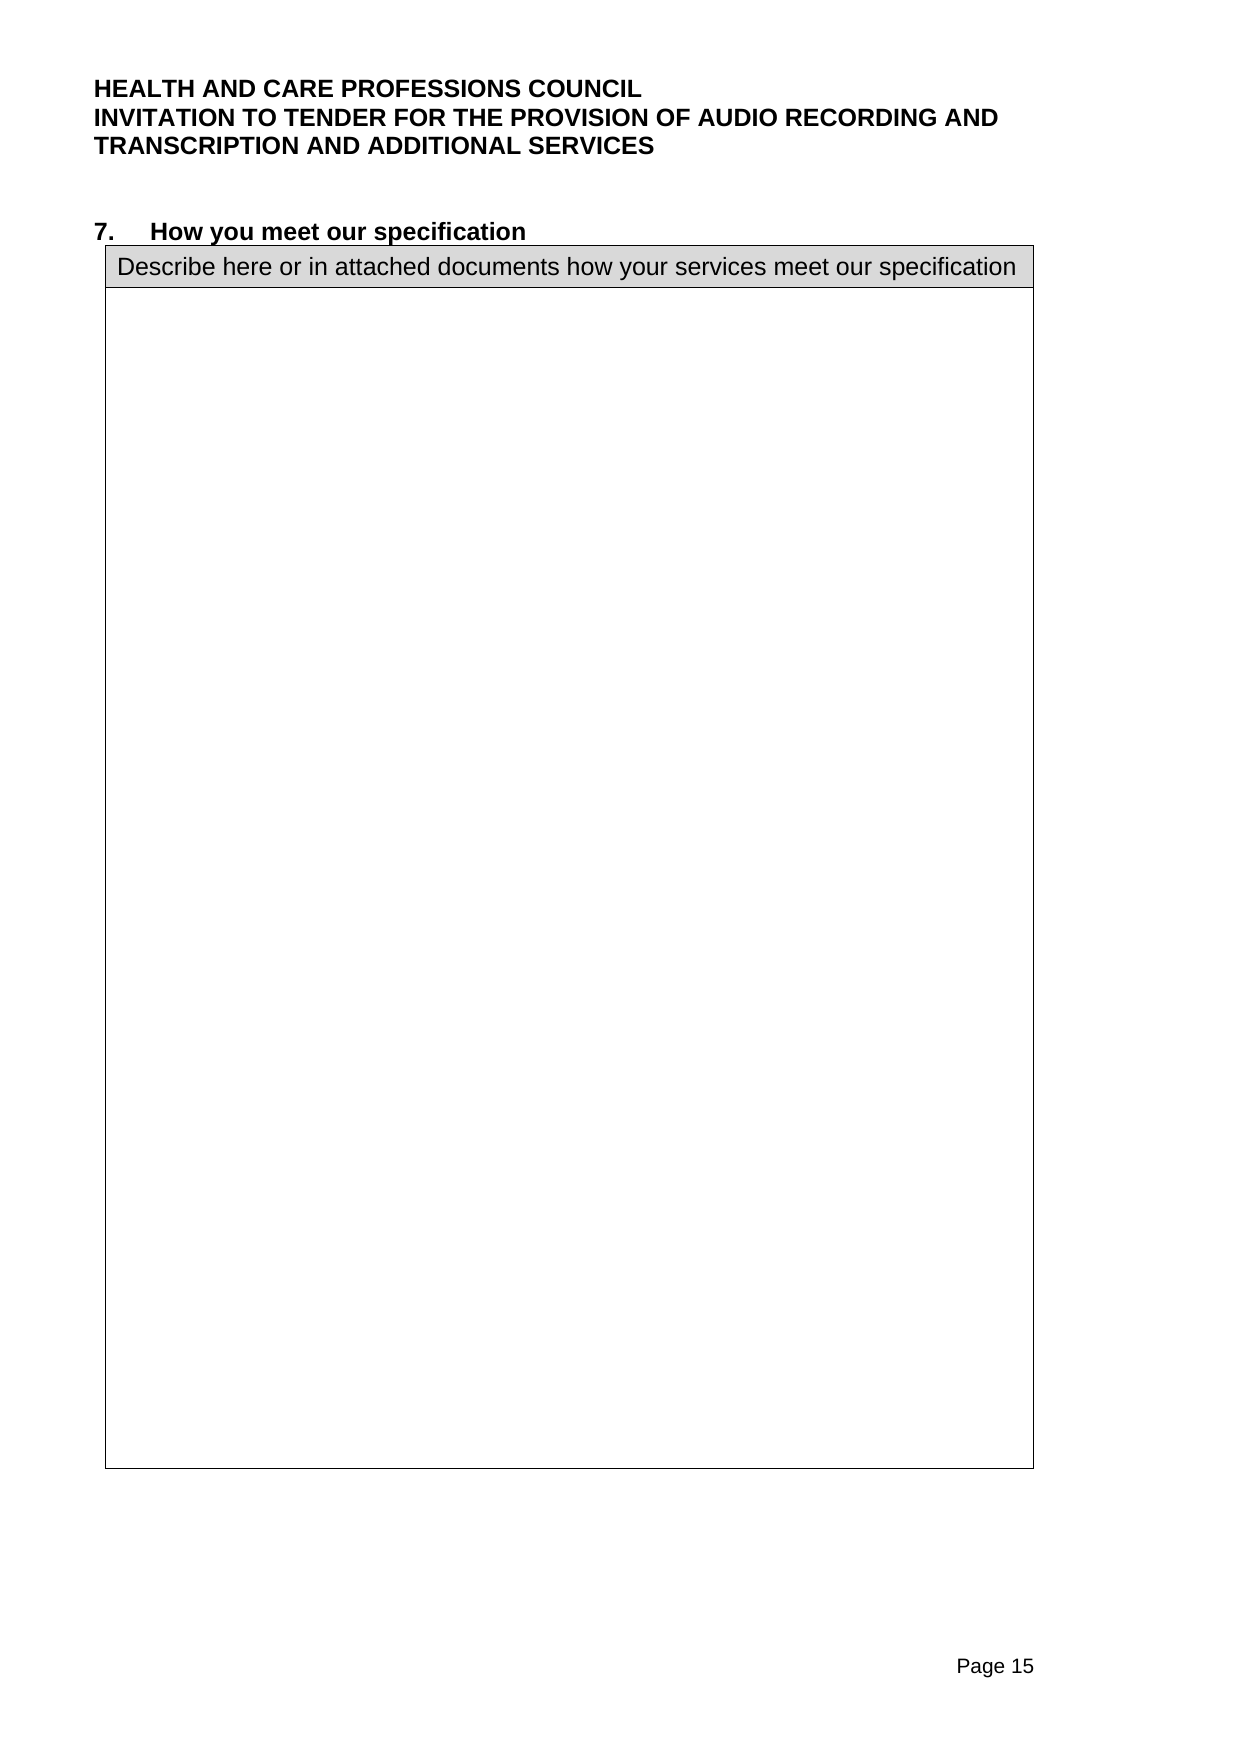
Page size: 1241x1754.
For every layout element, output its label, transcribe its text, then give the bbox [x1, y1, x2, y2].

table_cell [106, 288, 1033, 1468]
list How you meet our specification [94, 217, 1169, 245]
table_header Describe here or in attached documents how your services meet our specification [106, 246, 1033, 287]
